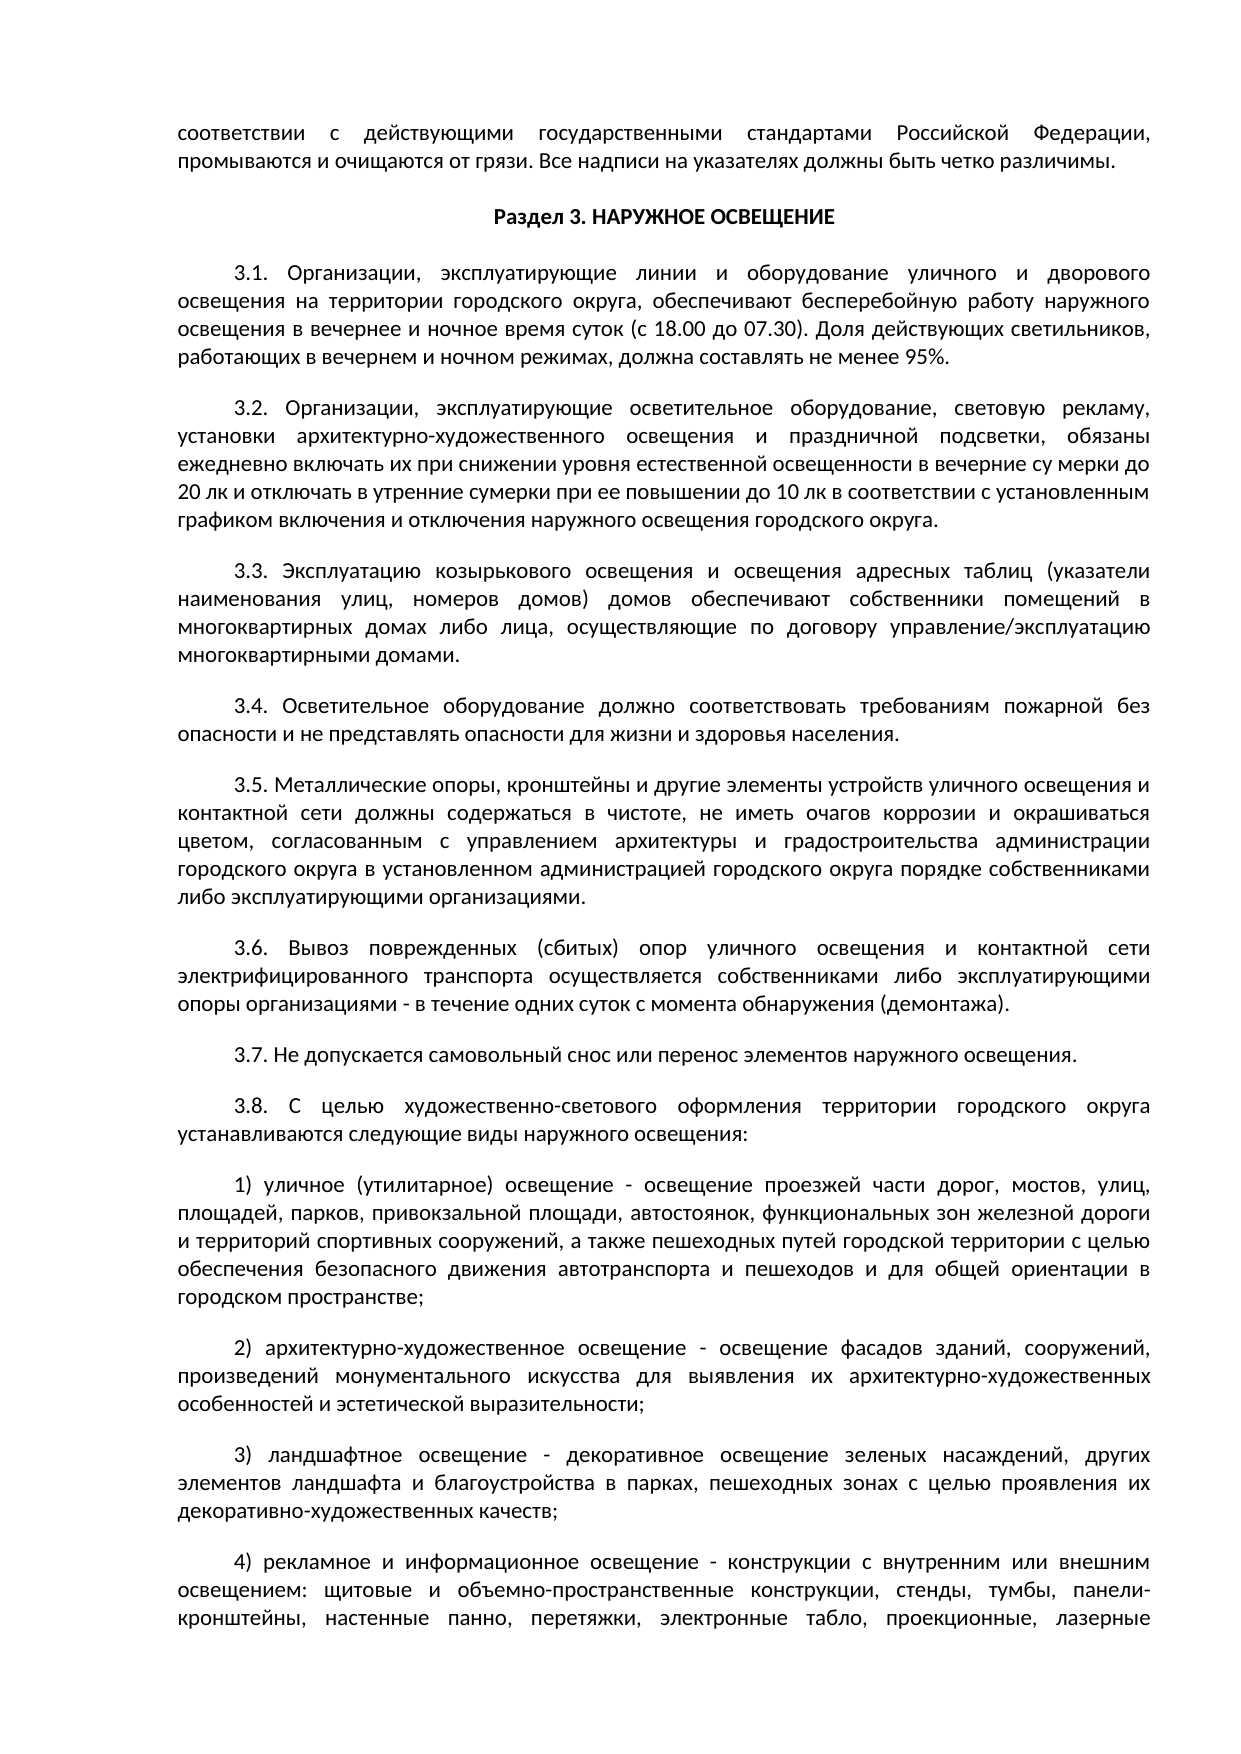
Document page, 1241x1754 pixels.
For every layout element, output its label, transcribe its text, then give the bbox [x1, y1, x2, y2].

title Раздел 3. НАРУЖНОЕ ОСВЕЩЕНИЕ [177, 202, 1152, 230]
text 3.3. Эксплуатацию козырькового освещения и освещения адресных таблиц (указатели наименования улиц, номеров домов) домов обеспечивают собственники помещений в многоквартирных домах либо лица, осуществляющие по договору управление/эксплуатацию многоквартирными домами. [177, 556, 1152, 668]
text 3.7. Не допускается самовольный снос или перенос элементов наружного освещения. [177, 1040, 1152, 1068]
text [177, 118, 1152, 174]
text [177, 1547, 1152, 1631]
text 3.8. С целью художественно-светового оформления территории городского округа устанавливаются следующие виды наружного освещения: [177, 1091, 1152, 1147]
text 1) уличное (утилитарное) освещение - освещение проезжей части дорог, мостов, улиц, площадей, парков, привокзальной площади, автостоянок, функциональных зон железной дороги и территорий спортивных сооружений, а также пешеходных путей городской территории с целью обеспечения безопасного движения автотранспорта и пешеходов и для общей ориентации в городском пространстве; [177, 1170, 1152, 1310]
text 3.4. Осветительное оборудование должно соответствовать требованиям пожарной без опасности и не представлять опасности для жизни и здоровья населения. [177, 691, 1152, 747]
text 3.6. Вывоз поврежденных (сбитых) опор уличного освещения и контактной сети электрифицированного транспорта осуществляется собственниками либо эксплуатирующими опоры организациями - в течение одних суток с момента обнаружения (демонтажа). [177, 933, 1152, 1017]
text 3.1. Организации, эксплуатирующие линии и оборудование уличного и дворового освещения на территории городского округа, обеспечивают бесперебойную работу наружного освещения в вечернее и ночное время суток (с 18.00 до 07.30). Доля действующих светильников, работающих в вечернем и ночном режимах, должна составлять не менее 95%. [177, 258, 1152, 370]
text 2) архитектурно-художественное освещение - освещение фасадов зданий, сооружений, произведений монументального искусства для выявления их архитектурно-художественных особенностей и эстетической выразительности; [177, 1333, 1152, 1417]
text 3.2. Организации, эксплуатирующие осветительное оборудование, световую рекламу, установки архитектурно-художественного освещения и праздничной подсветки, обязаны ежедневно включать их при снижении уровня естественной освещенности в вечерние су мерки до 20 лк и отключать в утренние сумерки при ее повышении до 10 лк в соответствии с установленным графиком включения и отключения наружного освещения городского округа. [177, 393, 1152, 533]
text 3) ландшафтное освещение - декоративное освещение зеленых насаждений, других элементов ландшафта и благоустройства в парках, пешеходных зонах с целью проявления их декоративно-художественных качеств; [177, 1440, 1152, 1524]
text 3.5. Металлические опоры, кронштейны и другие элементы устройств уличного освещения и контактной сети должны содержаться в чистоте, не иметь очагов коррозии и окрашиваться цветом, согласованным с управлением архитектуры и градостроительства администрации городского округа в установленном администрацией городского округа порядке собственниками либо эксплуатирующими организациями. [177, 770, 1152, 910]
